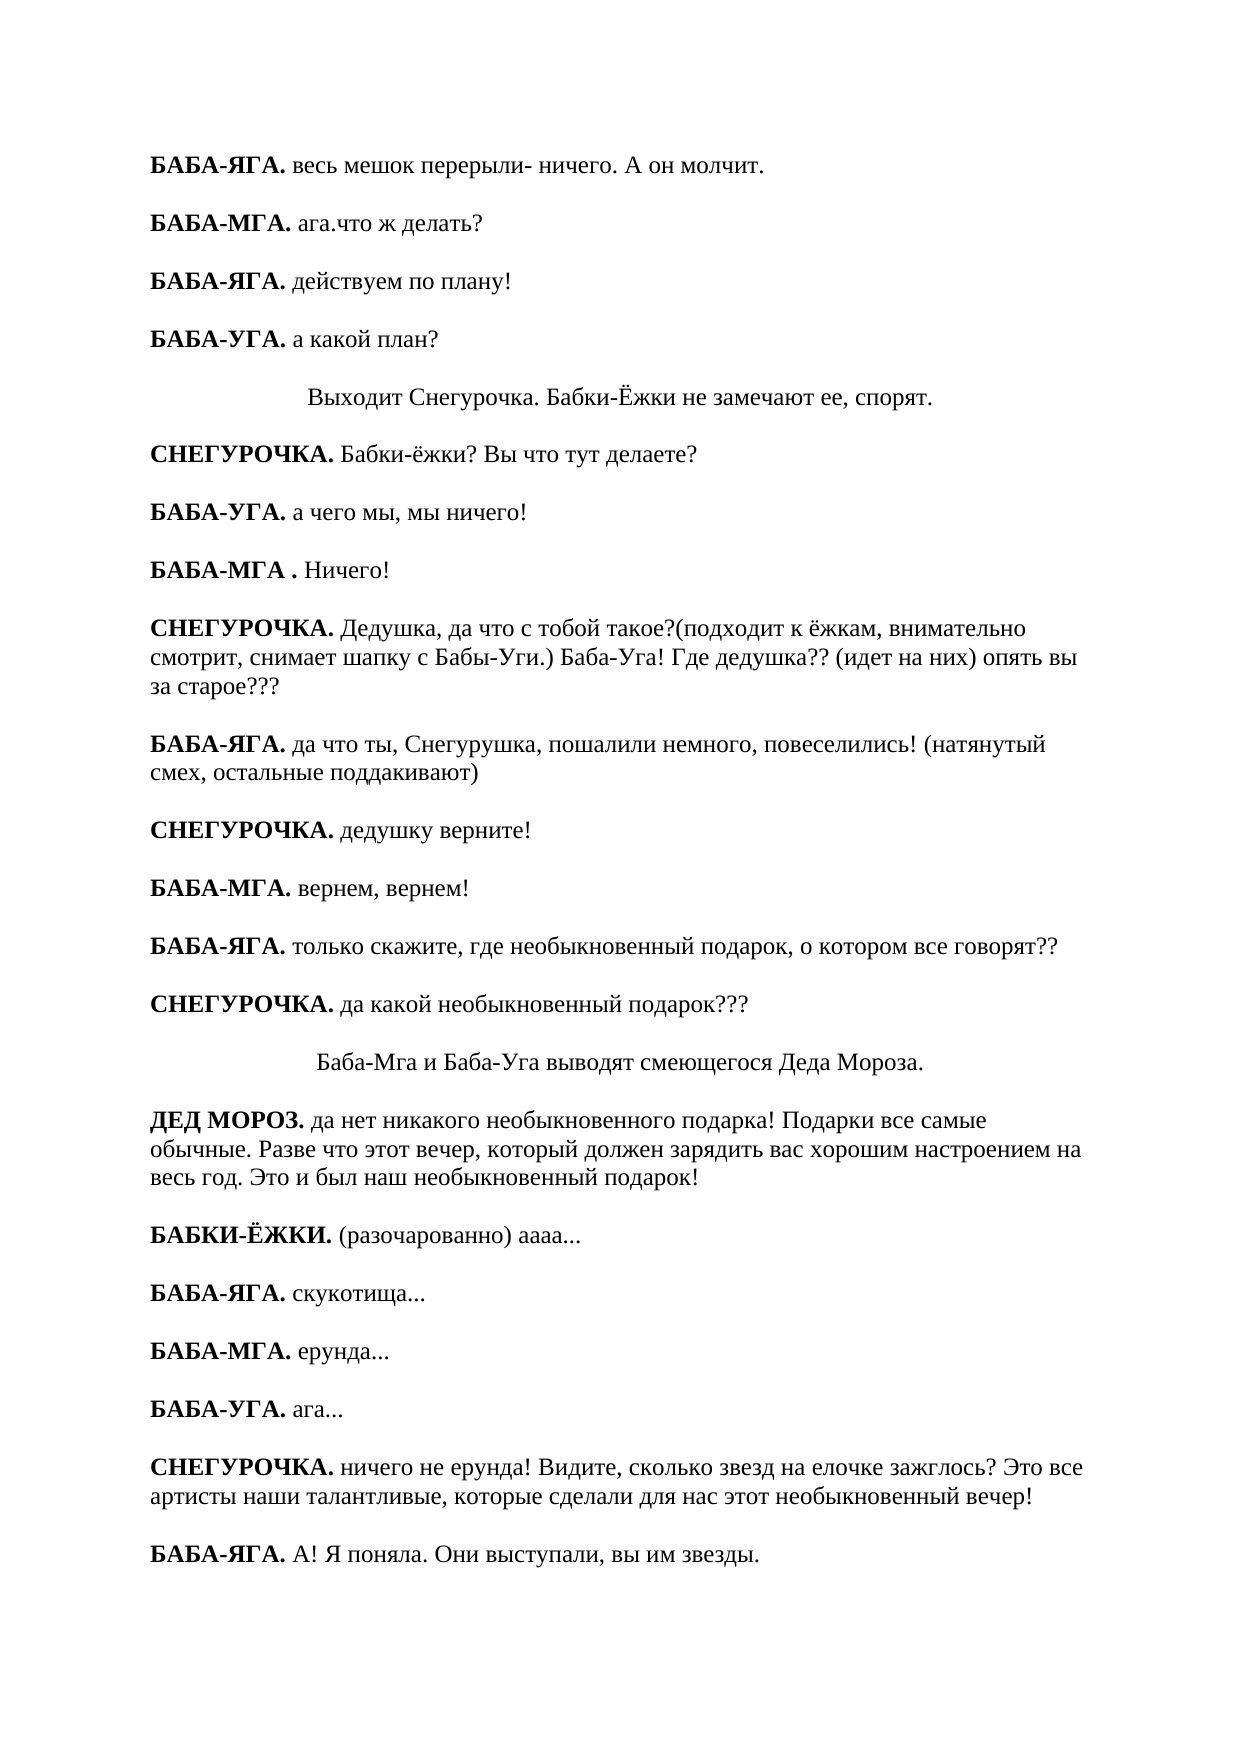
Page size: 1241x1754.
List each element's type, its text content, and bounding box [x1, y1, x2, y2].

text БАБА-УГА. а какой план? [150, 324, 1090, 352]
text СНЕГУРОЧКА. Дедушка, да что с тобой такое?(подходит к ёжкам, внимательно смотрит, снимает шапку с Бабы-Уги.) Баба-Уга! Где дедушка?? (идет на них) опять вы за старое??? [150, 613, 1090, 699]
text БАБА-МГА. ерунда... [150, 1336, 1090, 1365]
text БАБА-ЯГА. скукотища... [150, 1278, 1090, 1307]
text БАБА-МГА . Ничего! [150, 555, 1090, 584]
text Баба-Мга и Баба-Уга выводят смеющегося Деда Мороза. [150, 1047, 1090, 1076]
text БАБА-ЯГА. весь мешок перерыли- ничего. А он молчит. [150, 150, 1090, 179]
text БАБА-МГА. вернем, вернем! [150, 873, 1090, 902]
text СНЕГУРОЧКА. да какой необыкновенный подарок??? [150, 989, 1090, 1018]
text БАБА-ЯГА. только скажите, где необыкновенный подарок, о котором все говорят?? [150, 931, 1090, 960]
text БАБА-ЯГА. да что ты, Снегурушка, пошалили немного, повеселились! (натянутый смех, остальные поддакивают) [150, 729, 1090, 786]
text БАБКИ-ЁЖКИ. (разочарованно) аааа... [150, 1220, 1090, 1249]
text СНЕГУРОЧКА. дедушку верните! [150, 815, 1090, 844]
text БАБА-УГА. ага... [150, 1394, 1090, 1423]
text Выходит Снегурочка. Бабки-Ёжки не замечают ее, спорят. [150, 382, 1090, 410]
text БАБА-ЯГА. действуем по плану! [150, 266, 1090, 294]
text ДЕД МОРОЗ. да нет никакого необыкновенного подарка! Подарки все самые обычные. Разве что этот вечер, который должен зарядить вас хорошим настроением на весь год. Это и был наш необыкновенный подарок! [150, 1105, 1090, 1191]
text БАБА-УГА. а чего мы, мы ничего! [150, 497, 1090, 526]
text БАБА-МГА. ага.что ж делать? [150, 208, 1090, 237]
text СНЕГУРОЧКА. Бабки-ёжки? Вы что тут делаете? [150, 439, 1090, 468]
text БАБА-ЯГА. А! Я поняла. Они выступали, вы им звезды. [150, 1539, 1090, 1567]
text СНЕГУРОЧКА. ничего не ерунда! Видите, сколько звезд на елочке зажглось? Это все артисты наши талантливые, которые сделали для нас этот необыкновенный вечер! [150, 1452, 1090, 1509]
